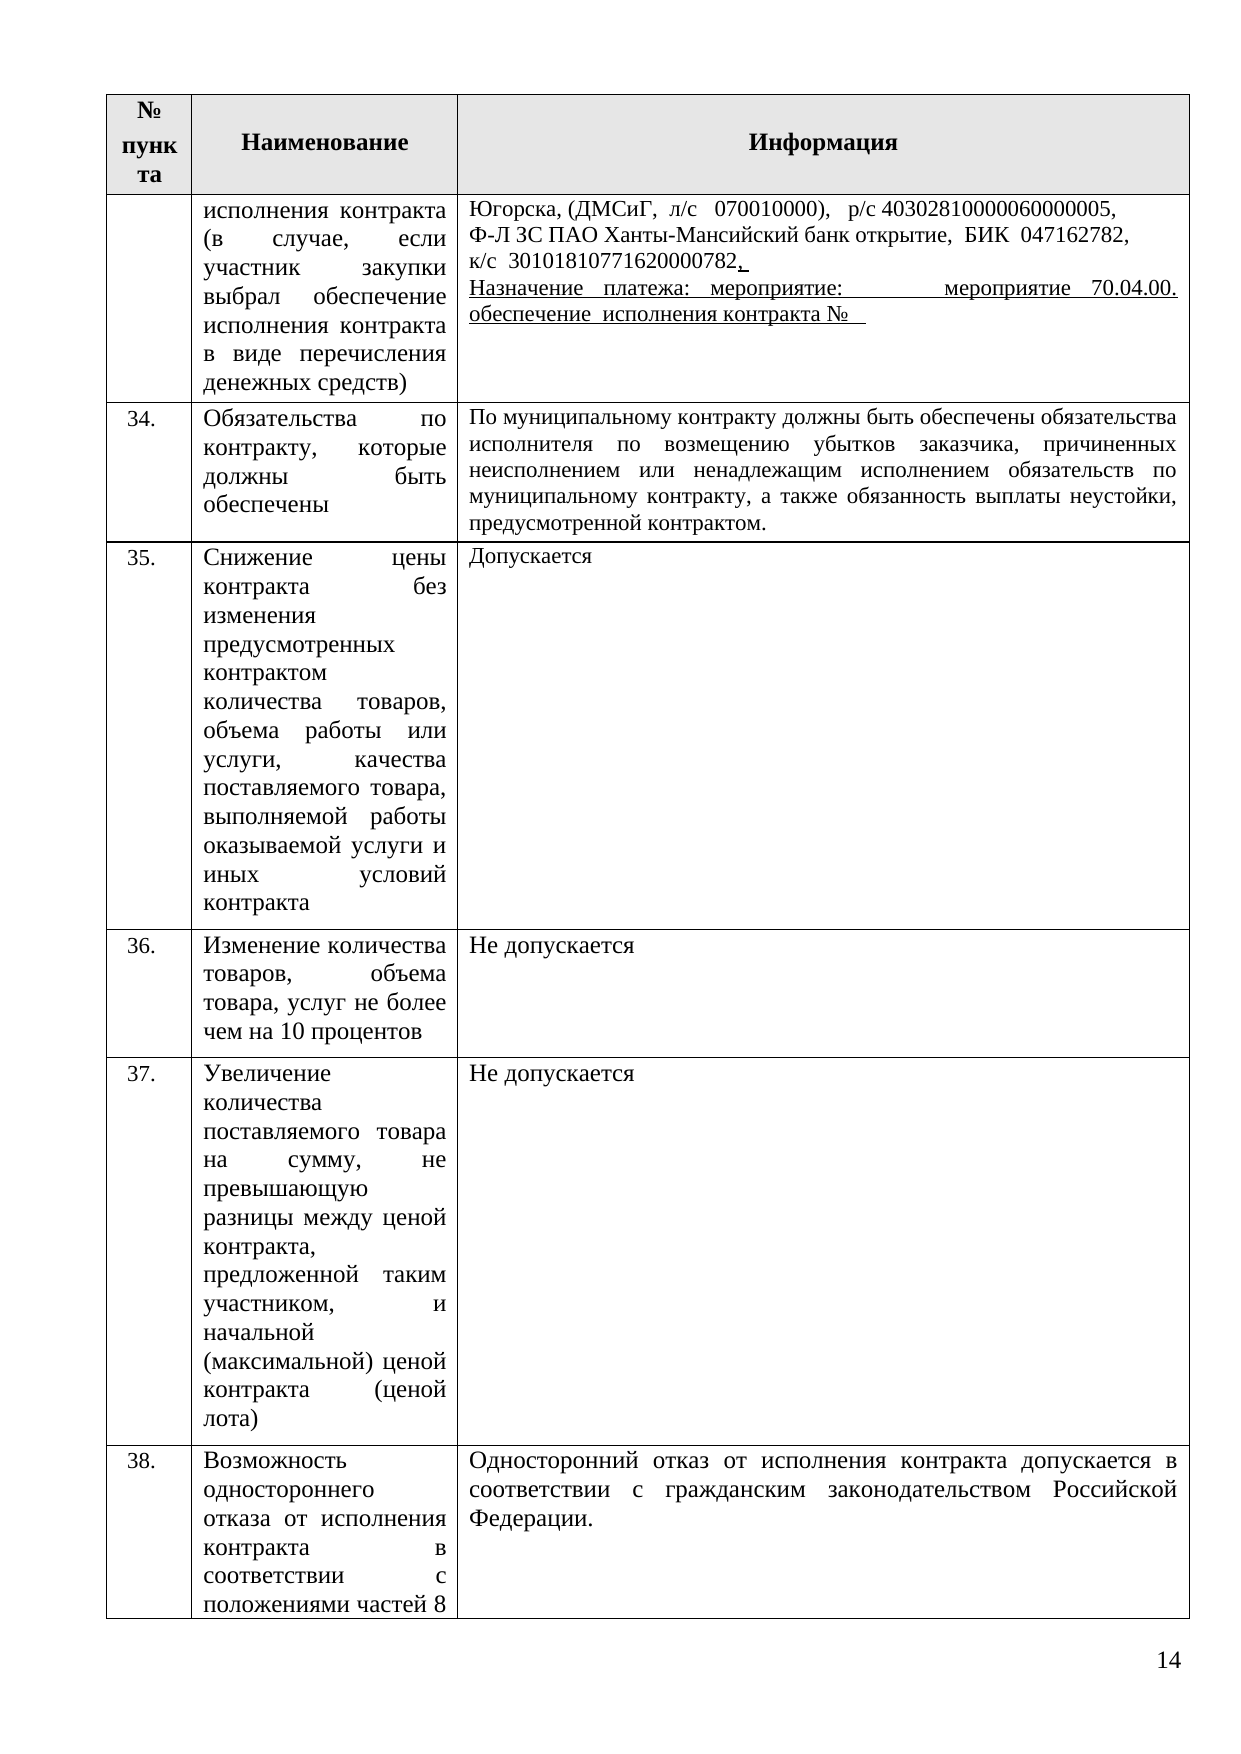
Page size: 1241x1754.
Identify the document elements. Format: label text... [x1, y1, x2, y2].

table_cell [107, 195, 191, 402]
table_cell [192, 195, 457, 402]
table_header № пункта [107, 95, 191, 194]
table_header Наименование [192, 95, 457, 194]
table_cell Обязательства по контракту, которые должны быть обеспечены [192, 403, 457, 541]
table_cell [107, 543, 191, 929]
table_cell Не допускается [458, 1058, 1189, 1444]
table_cell [107, 1446, 191, 1618]
table_cell По муниципальному контракту должны быть обеспечены обязательства исполнителя по возмещению убытков заказчика, причиненных неисполнением или ненадлежащим исполнением обязательств по муниципальному контракту, а также обязанность выплаты неустойки, предусмотренной контрактом. [458, 403, 1189, 541]
table_cell Снижение цены контракта без изменения предусмотренных контрактом количества товаров, объема работы или услуги, качества поставляемого товара, выполняемой работы оказываемой услуги и иных условий контракта [192, 543, 457, 929]
table_cell Увеличение количества поставляемого товара на сумму, не превышающую разницы между ценой контракта, предложенной таким участником, и начальной (максимальной) ценой контракта (ценой лота) [192, 1058, 457, 1444]
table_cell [458, 1446, 1189, 1618]
table_cell [107, 1058, 191, 1444]
table_cell [107, 930, 191, 1057]
table_header Информация [458, 95, 1189, 194]
table_cell Не допускается [458, 930, 1189, 1057]
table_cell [458, 195, 1189, 402]
table_cell [107, 403, 191, 541]
table_cell Допускается [458, 543, 1189, 929]
table_cell Изменение количества товаров, объема товара, услуг не более чем на 10 процентов [192, 930, 457, 1057]
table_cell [192, 1446, 457, 1618]
